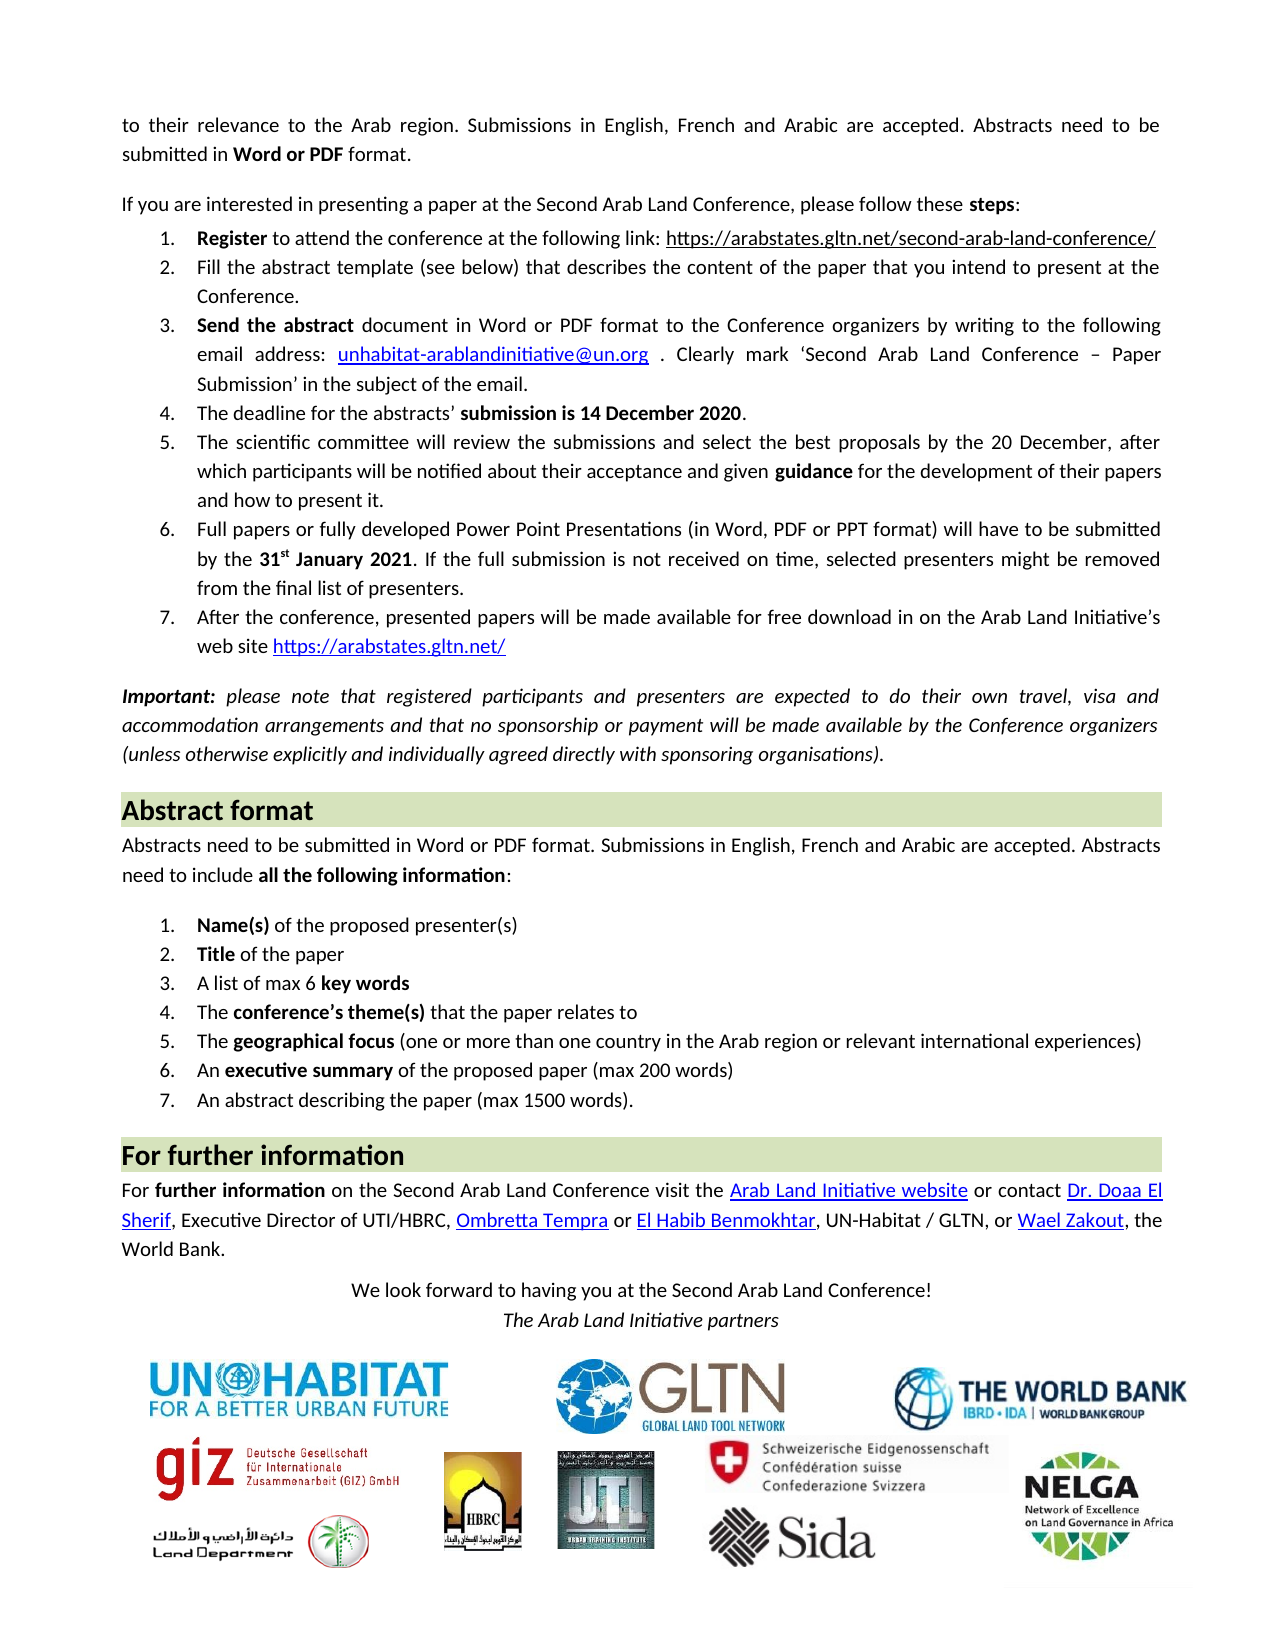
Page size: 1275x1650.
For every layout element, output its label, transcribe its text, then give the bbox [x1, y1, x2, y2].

picture [153, 1515, 369, 1568]
list A list of max 6 key words [159, 970, 1162, 996]
list An abstract describing the paper (max 1500 words). [159, 1087, 1162, 1112]
text If you are interested in presenting a paper at the Second Arab Land Conference, please follow these steps: [121, 192, 1162, 217]
list Send the abstract document in Word or PDF format to the Conference organizers by writing to the following email address: unhabitat-arablandinitiative@un.org . Clearly mark ‘Second Arab Land Conference – Paper Submission’ in the subject of the email. [159, 312, 1162, 396]
text Important: please note that registered participants and presenters are expected to do their own travel, visa and accommodation arrangements and that no sponsorship or payment will be made available by the Conference organizers (unless otherwise explicitly and individually agreed directly with sponsoring organisations). [122, 683, 1162, 767]
list Full papers or fully developed Power Point Presentations (in Word, PDF or PPT format) will have to be submitted by the 31st January 2021. If the full submission is not received on time, selected presenters might be removed from the final list of presenters. [159, 517, 1162, 600]
text We look forward to having you at the Second Arab Land Conference! [121, 1278, 1162, 1303]
list The deadline for the abstracts’ submission is 14 December 2020. [159, 400, 1162, 425]
list An executive summary of the proposed paper (max 200 words) [159, 1058, 1162, 1083]
picture [150, 1359, 449, 1419]
text For further information [121, 1137, 1162, 1172]
text Abstracts need to be submitted in Word or PDF format. Submissions in English, French and Arabic are accepted. Abstracts need to include all the following information: [122, 833, 1162, 887]
list Name(s) of the proposed presenter(s) [159, 912, 1162, 937]
list The scientific committee will review the submissions and select the best proposals by the 20 December, after which participants will be notified about their acceptance and given guidance for the development of their papers and how to present it. [159, 429, 1162, 513]
text For further information on the Second Arab Land Conference visit the Arab Land Initiative website or contact Dr. Doaa El Sherif, Executive Director of UTI/HBRC, Ombretta Tempra or El Habib Benmokhtar, UN-Habitat / GLTN, or Wael Zakout, the World Bank. [121, 1178, 1162, 1261]
picture [152, 1424, 401, 1507]
picture [444, 1452, 522, 1551]
list The geographical focus (one or more than one country in the Arab region or relevant international experiences) [159, 1028, 1162, 1054]
list Title of the paper [159, 941, 1162, 966]
list Register to attend the conference at the following link: https://arabstates.gltn.net/second-arab-land-conference/ [159, 225, 1162, 250]
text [122, 112, 1162, 167]
picture [704, 1435, 1193, 1588]
picture [693, 1496, 896, 1583]
picture [556, 1359, 785, 1434]
list After the conference, presented papers will be made available for free download in on the Arab Land Initiative’s web site https://arabstates.gltn.net/ [159, 604, 1162, 659]
picture [893, 1367, 1190, 1433]
picture [557, 1451, 655, 1549]
text Abstract format [121, 792, 1162, 827]
list Fill the abstract template (see below) that describes the content of the paper that you intend to present at the Conference. [159, 254, 1162, 309]
text The Arab Land Initiative partners [121, 1307, 1162, 1332]
list The conference’s theme(s) that the paper relates to [159, 999, 1162, 1025]
